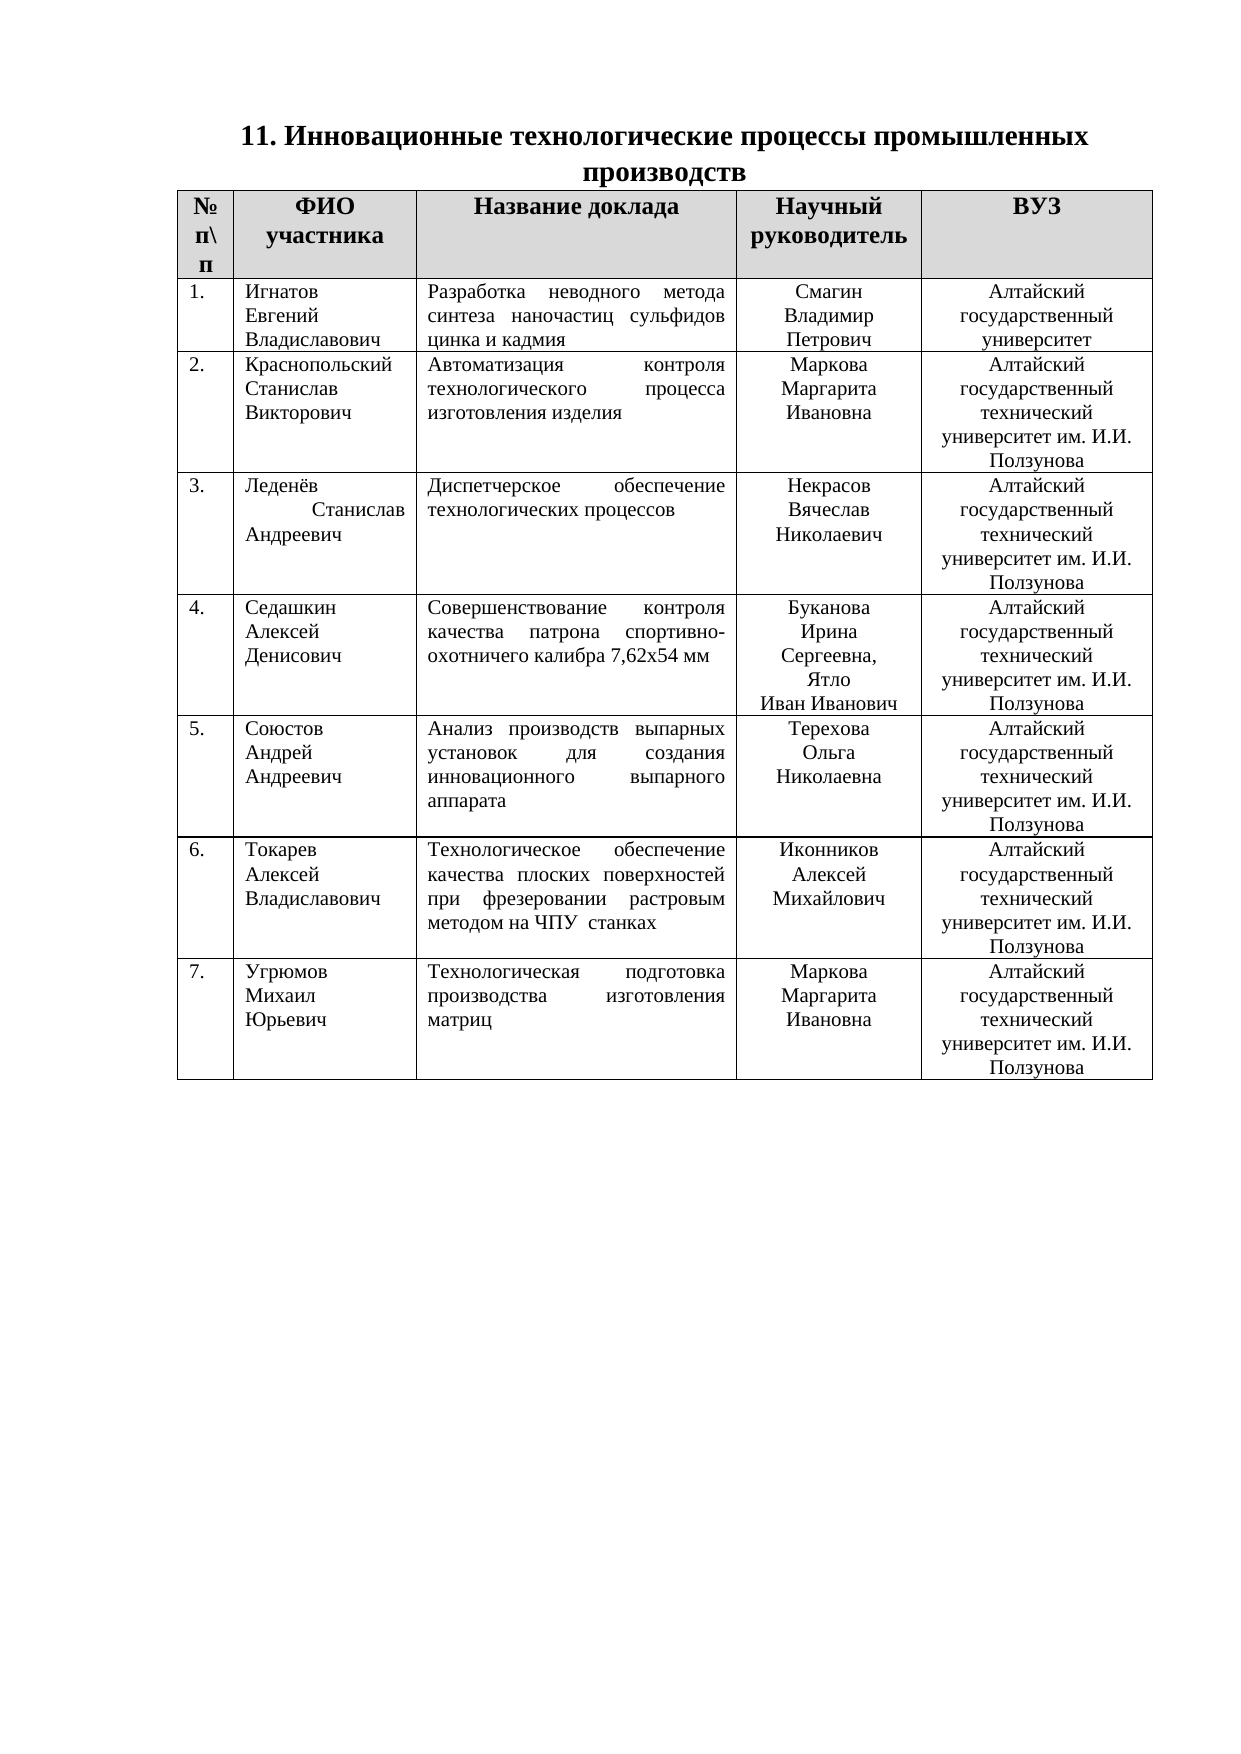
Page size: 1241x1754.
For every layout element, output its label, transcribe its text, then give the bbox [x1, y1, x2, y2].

table_cell Технологическое обеспечение качества плоских поверхностей при фрезеровании растровым методом на ЧПУ станках [417, 838, 736, 958]
table_cell Алтайский государственный технический университет им. И.И. Ползунова [922, 959, 1152, 1079]
table_cell Седашкин Алексей Денисович [234, 595, 416, 715]
table_cell Союстов Андрей Андреевич [234, 716, 416, 836]
table_cell Буканова Ирина Сергеевна, Ятло Иван Иванович [737, 595, 921, 715]
table_header ВУЗ [922, 191, 1152, 278]
table_cell Терехова Ольга Николаевна [737, 716, 921, 836]
table_cell Алтайский государственный технический университет им. И.И. Ползунова [922, 595, 1152, 715]
table_cell Технологическая подготовка производства изготовления матриц [417, 959, 736, 1079]
table_cell Краснопольский Станислав Викторович [234, 352, 416, 472]
table_cell Совершенствование контроля качества патрона спортивно-охотничего калибра 7,62х54 мм [417, 595, 736, 715]
table_cell Игнатов Евгений Владиславович [234, 279, 416, 351]
table_cell Автоматизация контроля технологического процесса изготовления изделия [417, 352, 736, 472]
table_cell Токарев Алексей Владиславович [234, 838, 416, 958]
table_cell Разработка неводного метода синтеза наночастиц сульфидов цинка и кадмия [417, 279, 736, 351]
table_header № п\п [178, 191, 233, 278]
table_cell Анализ производств выпарных установок для создания инновационного выпарного аппарата [417, 716, 736, 836]
table_header Название доклада [417, 191, 736, 278]
table_cell Маркова Маргарита Ивановна [737, 959, 921, 1079]
table_cell Леденёв Станислав Андреевич [234, 473, 416, 594]
table_cell Маркова Маргарита Ивановна [737, 352, 921, 472]
table_cell Диспетчерское обеспечение технологических процессов [417, 473, 736, 594]
table_cell [178, 959, 233, 1079]
table_header ФИО участника [234, 191, 416, 278]
table_cell Угрюмов Михаил Юрьевич [234, 959, 416, 1079]
table_cell Алтайский государственный технический университет им. И.И. Ползунова [922, 716, 1152, 836]
table_cell [178, 279, 233, 351]
table_cell Алтайский государственный университет [922, 279, 1152, 351]
table_cell [178, 716, 233, 836]
table_cell [178, 473, 233, 594]
table_cell Алтайский государственный технический университет им. И.И. Ползунова [922, 473, 1152, 594]
table_header Научный руководитель [737, 191, 921, 278]
text 11. Инновационные технологические процессы промышленных производств [177, 118, 1152, 188]
table_cell [178, 838, 233, 958]
table_cell Алтайский государственный технический университет им. И.И. Ползунова [922, 352, 1152, 472]
table_cell Алтайский государственный технический университет им. И.И. Ползунова [922, 838, 1152, 958]
table_cell Смагин Владимир Петрович [737, 279, 921, 351]
table_cell [178, 595, 233, 715]
table_cell [178, 352, 233, 472]
table_cell Некрасов Вячеслав Николаевич [737, 473, 921, 594]
table_cell Иконников Алексей Михайлович [737, 838, 921, 958]
